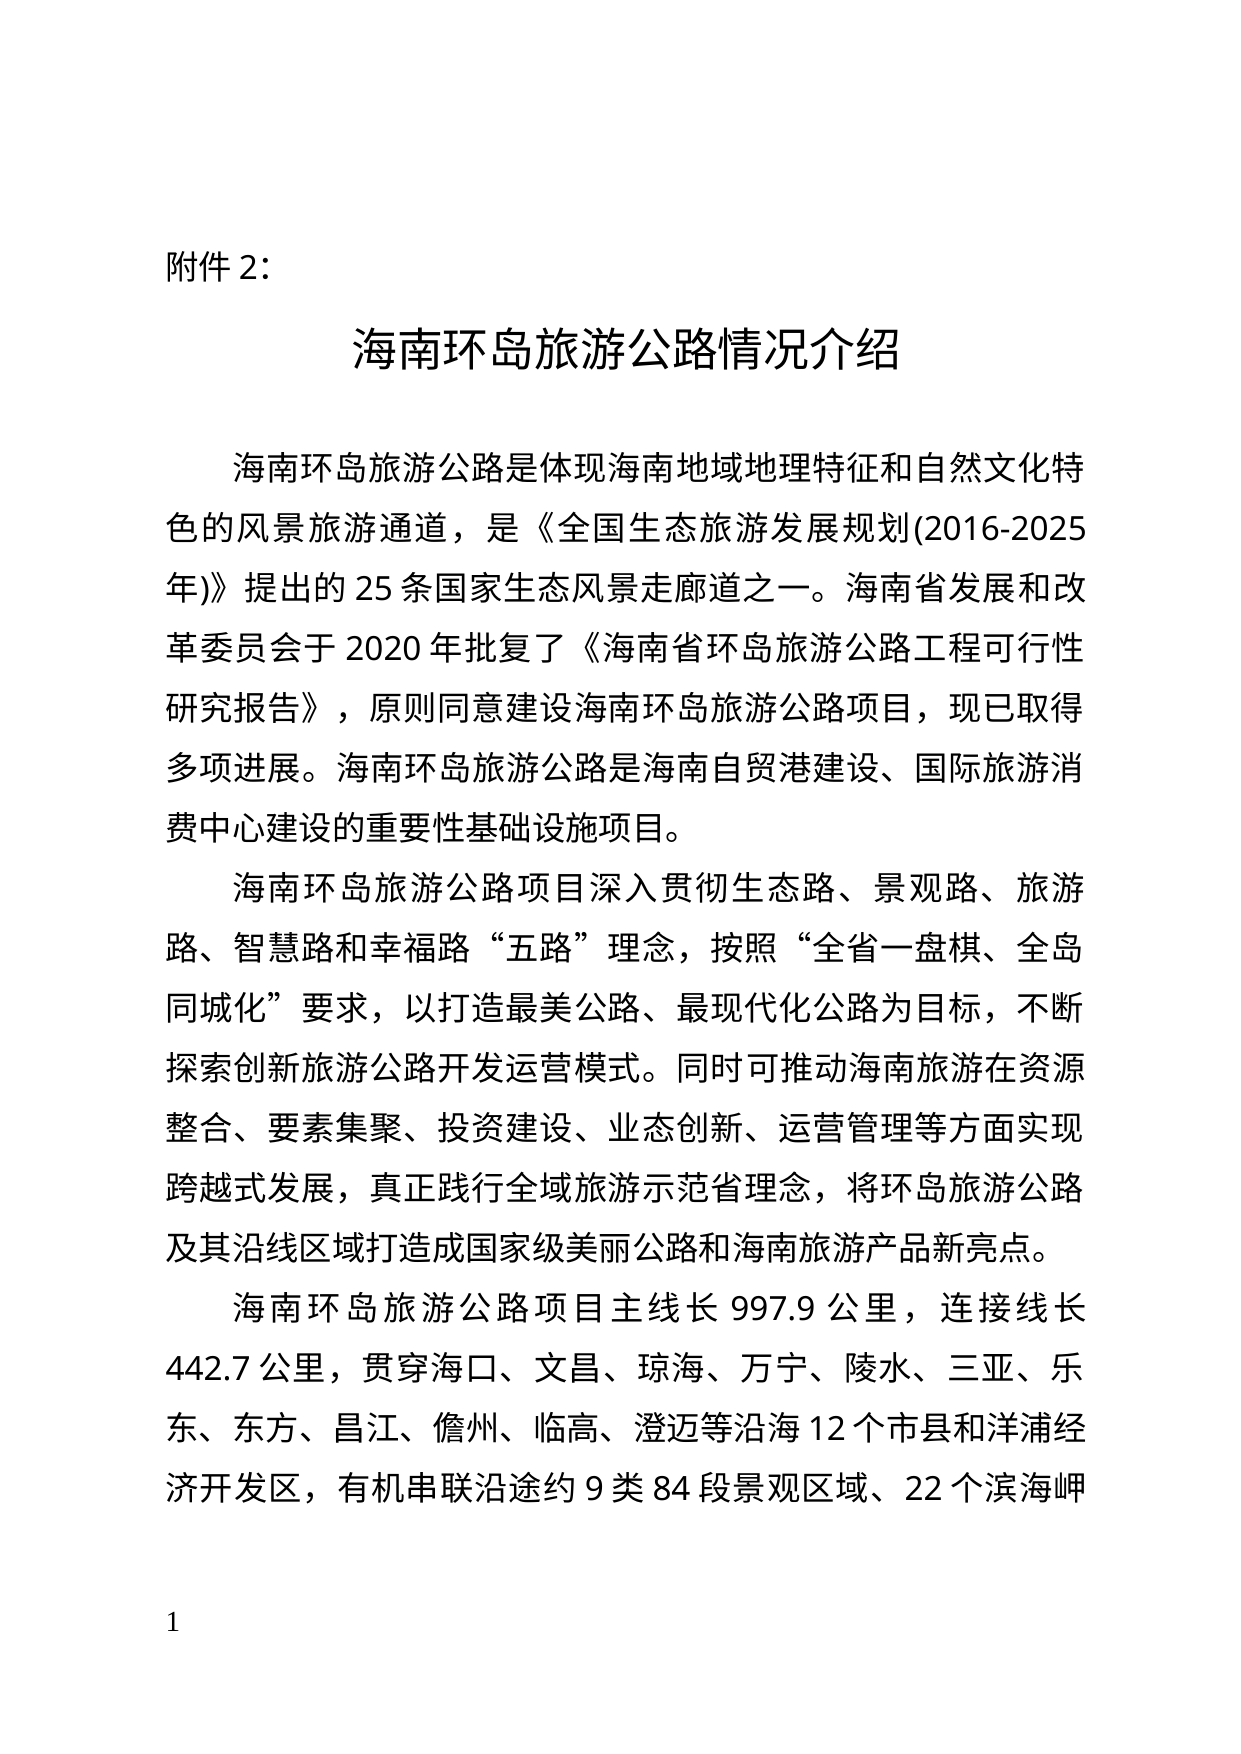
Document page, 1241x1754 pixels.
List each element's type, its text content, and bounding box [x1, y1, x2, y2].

text 海南环岛旅游公路是体现海南地域地理特征和自然文化特色的风景旅游通道，是《全国生态旅游发展规划(2016-2025年)》提出的25条国家生态风景走廊道之一。海南省发展和改革委员会于2020年批复了《海南省环岛旅游公路工程可行性研究报告》，原则同意建设海南环岛旅游公路项目，现已取得多项进展。海南环岛旅游公路是海南自贸港建设、国际旅游消费中心建设的重要性基础设施项目。 [165, 432, 1087, 852]
text 附件2： [165, 233, 1087, 298]
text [165, 1272, 1087, 1512]
text 海南环岛旅游公路情况介绍 [165, 298, 1087, 395]
text 海南环岛旅游公路项目深入贯彻生态路、景观路、旅游路、智慧路和幸福路“五路”理念，按照“全省一盘棋、全岛同城化”要求，以打造最美公路、最现代化公路为目标，不断探索创新旅游公路开发运营模式。同时可推动海南旅游在资源整合、要素集聚、投资建设、业态创新、运营管理等方面实现跨越式发展，真正践行全域旅游示范省理念，将环岛旅游公路及其沿线区域打造成国家级美丽公路和海南旅游产品新亮点。 [165, 852, 1087, 1272]
